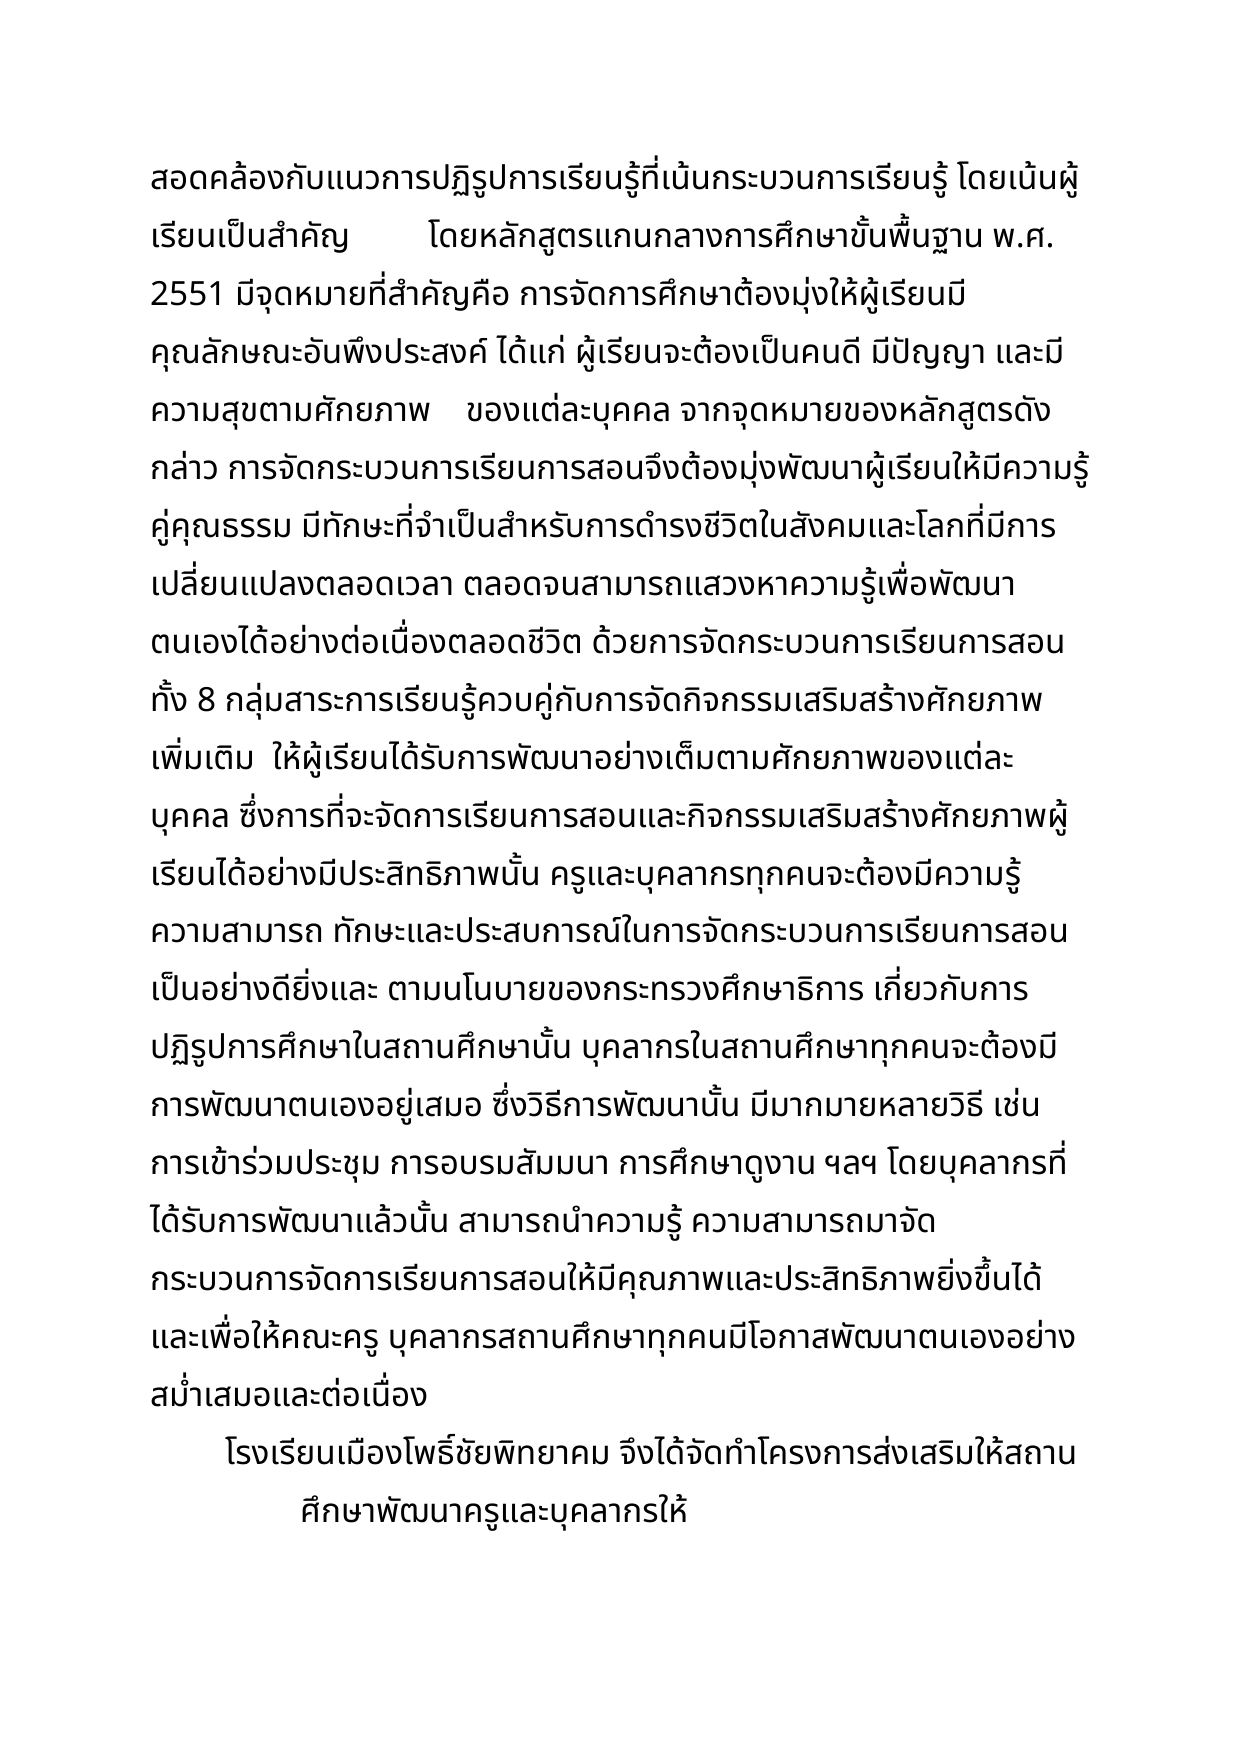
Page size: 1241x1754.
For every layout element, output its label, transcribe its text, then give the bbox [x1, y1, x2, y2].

text โรงเรียนเมืองโพธิ์ชัยพิทยาคม จึงได้จัดทำโครงการส่งเสริมให้สถานศึกษาพัฒนาครูและบุคลากรให้ [225, 1429, 1090, 1537]
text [150, 154, 1090, 1421]
